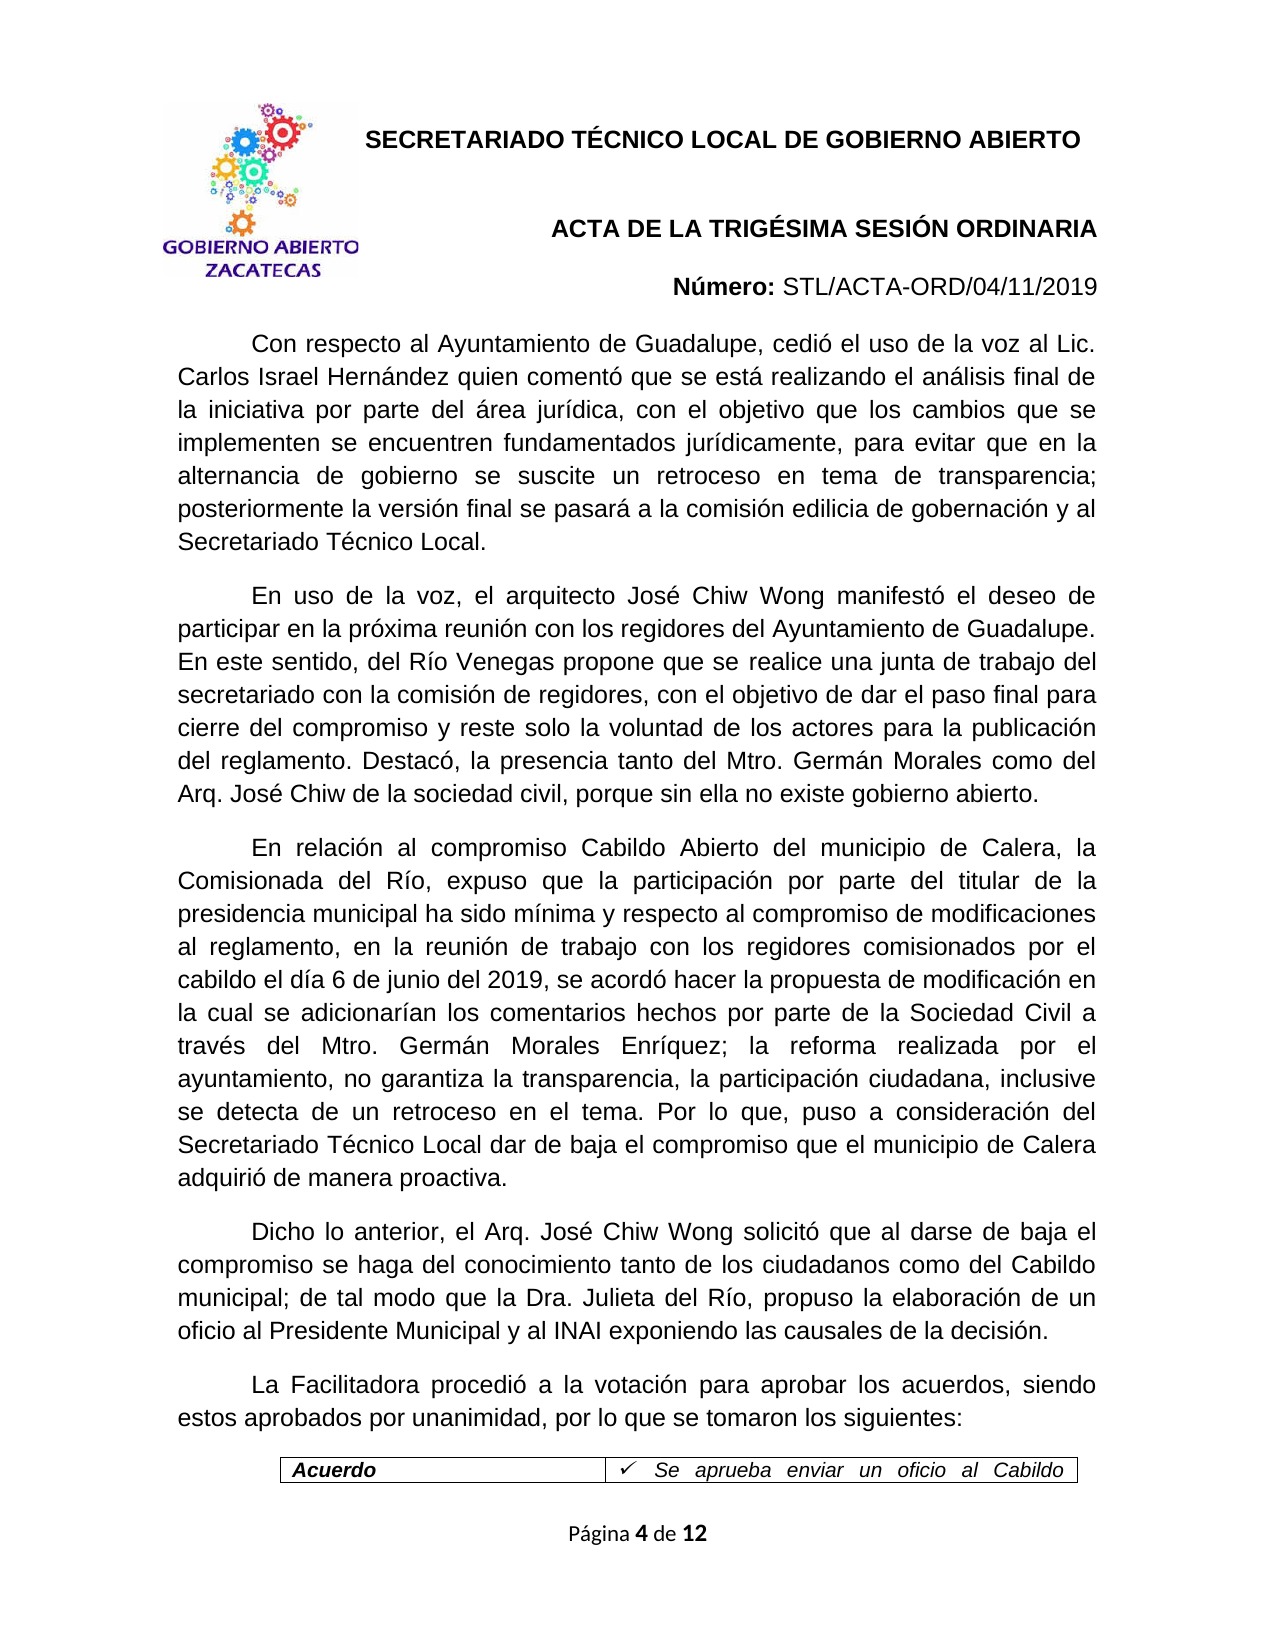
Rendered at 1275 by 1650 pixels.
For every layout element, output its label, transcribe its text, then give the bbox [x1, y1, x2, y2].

table_header Acuerdo STL/ACTA- ORD/04/11/2019-03 [281, 1458, 605, 1482]
picture [163, 103, 359, 277]
text La Facilitadora procedió a la votación para aprobar los acuerdos, siendo estos aprobados por unanimidad, por lo que se tomaron los siguientes: [177, 1370, 1098, 1432]
text En relación al compromiso Cabildo Abierto del municipio de Calera, la Comisionada del Río, expuso que la participación por parte del titular de la presidencia municipal ha sido mínima y respecto al compromiso de modificaciones al reglamento, en la reunión de trabajo con los regidores comisionados por el cabildo el día 6 de junio del 2019, se acordó hacer la propuesta de modificación en la cual se adicionarían los comentarios hechos por parte de la Sociedad Civil a través del Mtro. Germán Morales Enríquez; la reforma realizada por el ayuntamiento, no garantiza la transparencia, la participación ciudadana, inclusive se detecta de un retroceso en el tema. Por lo que, puso a consideración del Secretariado Técnico Local dar de baja el compromiso que el municipio de Calera adquirió de manera proactiva. [177, 833, 1098, 1192]
text Con respecto al Ayuntamiento de Guadalupe, cedió el uso de la voz al Lic. Carlos Israel Hernández quien comentó que se está realizando el análisis final de la iniciativa por parte del área jurídica, con el objetivo que los cambios que se implementen se encuentren fundamentados jurídicamente, para evitar que en la alternancia de gobierno se suscite un retroceso en tema de transparencia; posteriormente la versión final se pasará a la comisión edilicia de gobernación y al Secretariado Técnico Local. [177, 329, 1098, 556]
text En uso de la voz, el arquitecto José Chiw Wong manifestó el deseo de participar en la próxima reunión con los regidores del Ayuntamiento de Guadalupe. En este sentido, del Río Venegas propone que se realice una junta de trabajo del secretariado con la comisión de regidores, con el objetivo de dar el paso final para cierre del compromiso y reste solo la voluntad de los actores para la publicación del reglamento. Destacó, la presencia tanto del Mtro. Germán Morales como del Arq. José Chiw de la sociedad civil, porque sin ella no existe gobierno abierto. [177, 581, 1098, 808]
text Dicho lo anterior, el Arq. José Chiw Wong solicitó que al darse de baja el compromiso se haga del conocimiento tanto de los ciudadanos como del Cabildo municipal; de tal modo que la Dra. Julieta del Río, propuso la elaboración de un oficio al Presidente Municipal y al INAI exponiendo las causales de la decisión. [177, 1217, 1098, 1345]
